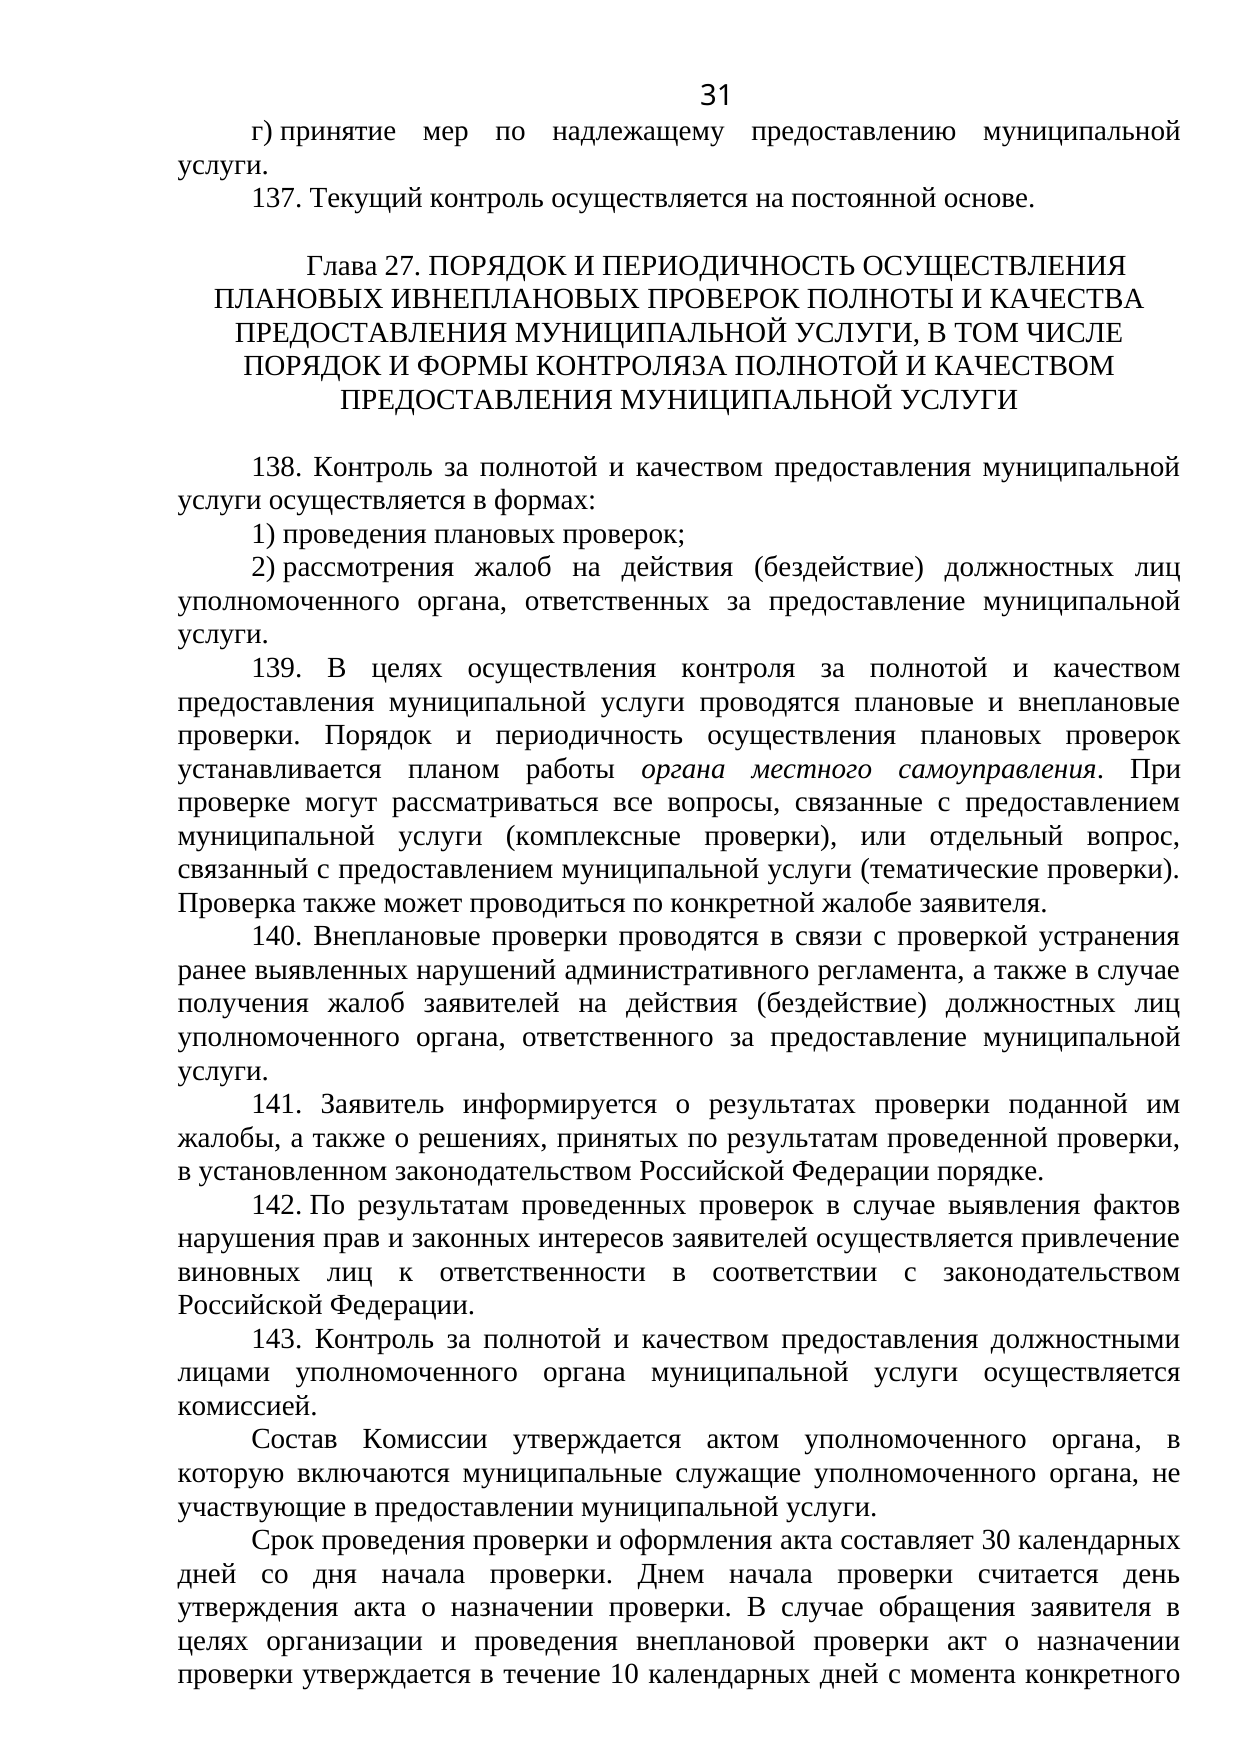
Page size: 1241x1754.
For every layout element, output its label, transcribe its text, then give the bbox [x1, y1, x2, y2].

text 141. Заявитель информируется о результатах проверки поданной им жалобы, а также о решениях, принятых по результатам проведенной проверки, в установленном законодательством Российской Федерации порядке. [177, 1086, 1181, 1187]
text 139. В целях осуществления контроля за полнотой и качеством предоставления муниципальной услуги проводятся плановые и внеплановые проверки. Порядок и периодичность осуществления плановых проверок устанавливается планом работы органа местного самоуправления. При проверке могут рассматриваться все вопросы, связанные с предоставлением муниципальной услуги (комплексные проверки), или отдельный вопрос, связанный с предоставлением муниципальной услуги (тематические проверки). Проверка также может проводиться по конкретной жалобе заявителя. [177, 650, 1181, 918]
text Глава 27. ПОРЯДОК И ПЕРИОДИЧНОСТЬ ОСУЩЕСТВЛЕНИЯ ПЛАНОВЫХ ИВНЕПЛАНОВЫХ ПРОВЕРОК ПОЛНОТЫ И КАЧЕСТВА ПРЕДОСТАВЛЕНИЯ МУНИЦИПАЛЬНОЙ УСЛУГИ, В ТОМ ЧИСЛЕ ПОРЯДОК И ФОРМЫ КОНТРОЛЯЗА ПОЛНОТОЙ И КАЧЕСТВОМ ПРЕДОСТАВЛЕНИЯ МУНИЦИПАЛЬНОЙ УСЛУГИ [177, 248, 1181, 415]
text 1) проведения плановых проверок; [177, 516, 1181, 549]
text 137. Текущий контроль осуществляется на постоянной основе. [177, 181, 1181, 214]
text Состав Комиссии утверждается актом уполномоченного органа, в которую включаются муниципальные служащие уполномоченного органа, не участвующие в предоставлении муниципальной услуги. [177, 1422, 1181, 1522]
text 143. Контроль за полнотой и качеством предоставления должностными лицами уполномоченного органа муниципальной услуги осуществляется комиссией. [177, 1321, 1181, 1422]
text 140. Внеплановые проверки проводятся в связи с проверкой устранения ранее выявленных нарушений административного регламента, а также в случае получения жалоб заявителей на действия (бездействие) должностных лиц уполномоченного органа, ответственного за предоставление муниципальной услуги. [177, 918, 1181, 1086]
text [177, 1522, 1181, 1690]
text 138. Контроль за полнотой и качеством предоставления муниципальной услуги осуществляется в формах: [177, 449, 1181, 516]
text г) принятие мер по надлежащему предоставлению муниципальной услуги. [177, 113, 1181, 181]
text 2) рассмотрения жалоб на действия (бездействие) должностных лиц уполномоченного органа, ответственных за предоставление муниципальной услуги. [177, 549, 1181, 650]
text 142. По результатам проведенных проверок в случае выявления фактов нарушения прав и законных интересов заявителей осуществляется привлечение виновных лиц к ответственности в соответствии с законодательством Российской Федерации. [177, 1187, 1181, 1321]
